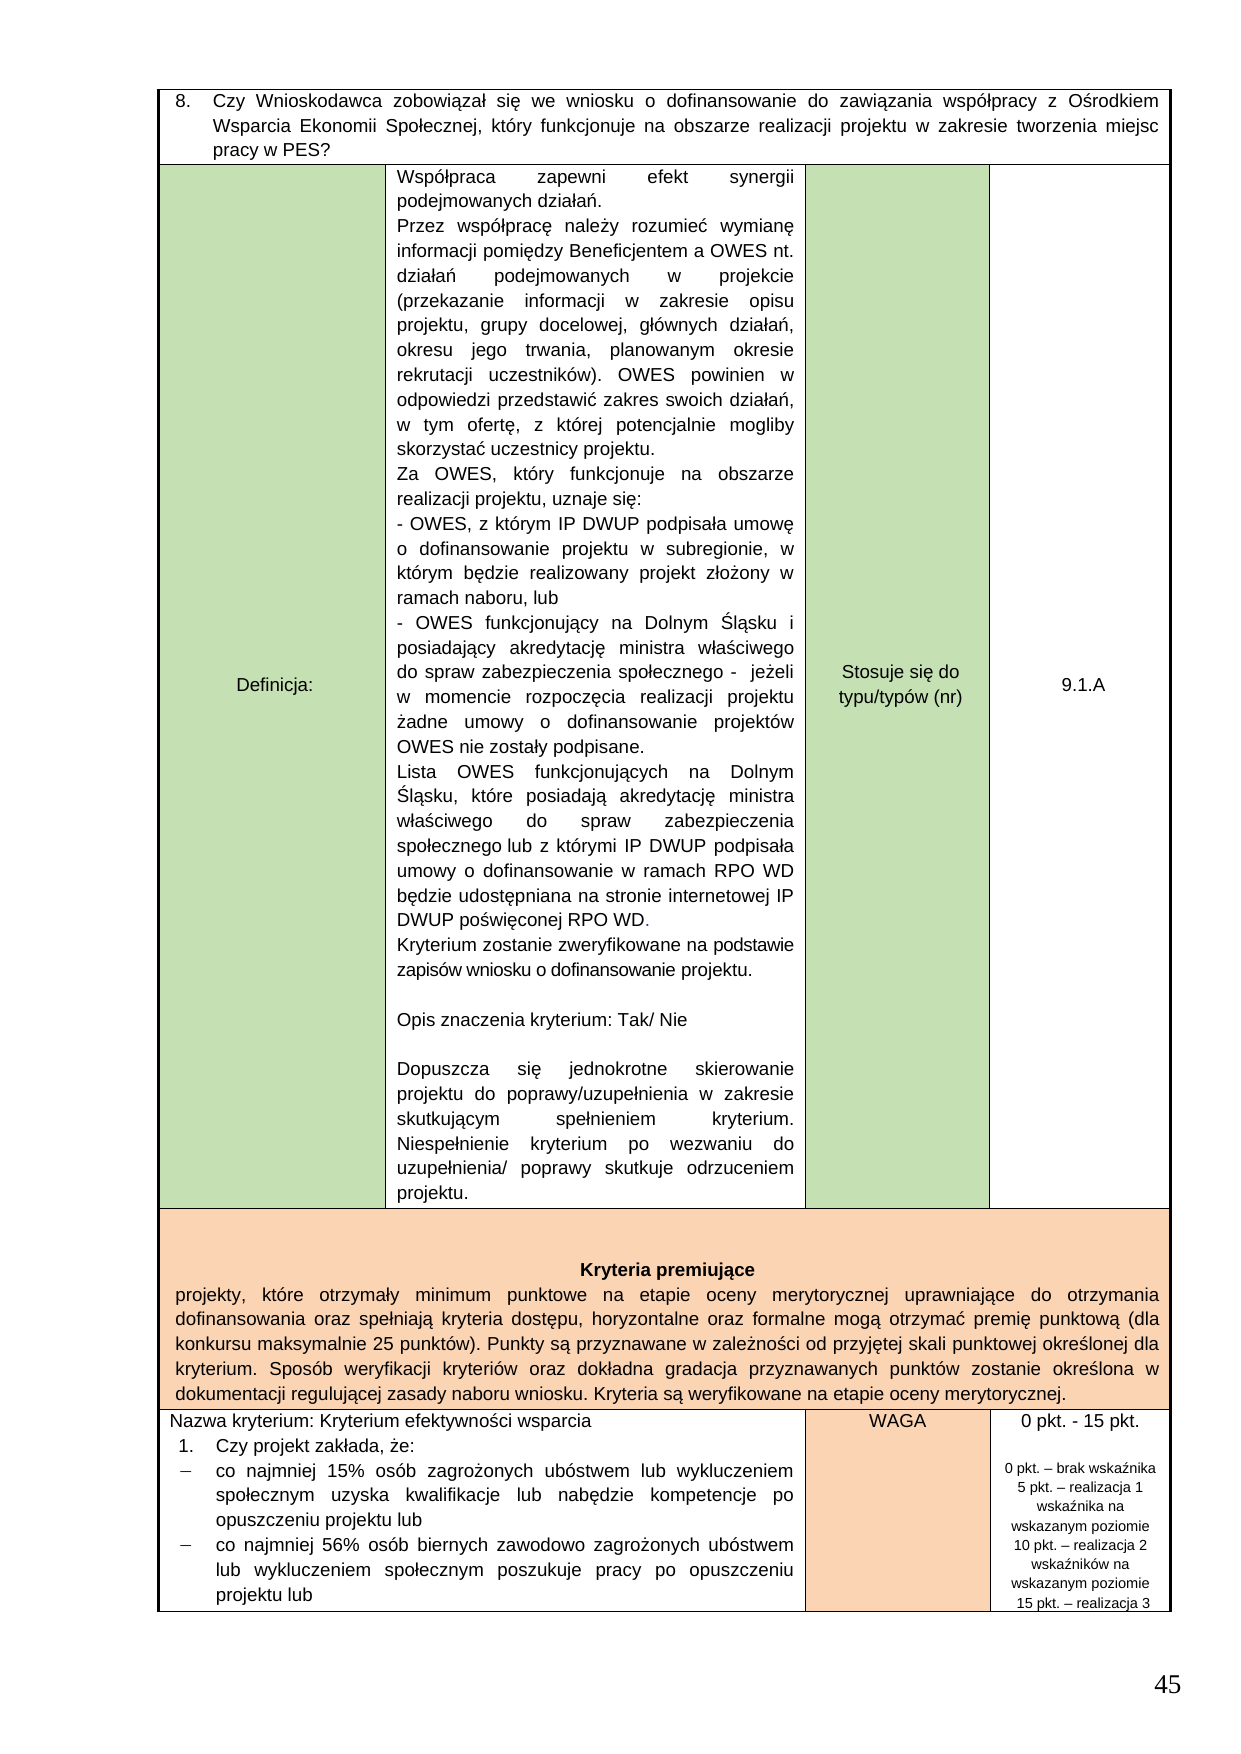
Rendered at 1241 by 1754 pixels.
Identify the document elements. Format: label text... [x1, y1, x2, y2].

table_cell WAGA [806, 1410, 990, 1611]
table_cell Stosuje się do typu/typów (nr) [806, 165, 989, 1208]
table_cell Współpraca zapewni efekt synergii podejmowanych działań. Przez współpracę należy rozumieć wymianę informacji pomiędzy Beneficjentem a OWES nt. działań podejmowanych w projekcie (przekazanie informacji w zakresie opisu projektu, grupy docelowej, głównych działań, okresu jego trwania, planowanym okresie rekrutacji uczestników). OWES powinien w odpowiedzi przedstawić zakres swoich działań, w tym ofertę, z której potencjalnie mogliby skorzystać uczestnicy projektu. Za OWES, który funkcjonuje na obszarze realizacji projektu, uznaje się: - OWES, z którym IP DWUP podpisała umowę o dofinansowanie projektu w subregionie, w którym będzie realizowany projekt złożony w ramach naboru, lub - OWES funkcjonujący na Dolnym Śląsku i posiadający akredytację ministra właściwego do spraw zabezpieczenia społecznego - jeżeli w momencie rozpoczęcia realizacji projektu żadne umowy o dofinansowanie projektów OWES nie zostały podpisane. Lista OWES funkcjonujących na Dolnym Śląsku, które posiadają akredytację ministra właściwego do spraw zabezpieczenia społecznego lub z którymi IP DWUP podpisała umowy o dofinansowanie w ramach RPO WD będzie udostępniana na stronie internetowej IP DWUP poświęconej RPO WD. Kryterium zostanie zweryfikowane na podstawie zapisów wniosku o dofinansowanie projektu. Opis znaczenia kryterium: Tak/ Nie Dopuszcza się jednokrotne skierowanie projektu do poprawy/uzupełnienia w zakresie skutkującym spełnieniem kryterium. Niespełnienie kryterium po wezwaniu do uzupełnienia/ poprawy skutkuje odrzuceniem projektu. [386, 165, 805, 1208]
table_cell 9.1.A [990, 165, 1169, 1208]
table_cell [991, 1410, 1169, 1611]
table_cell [160, 1410, 805, 1611]
table_cell Kryteria premiujące projekty, które otrzymały minimum punktowe na etapie oceny merytorycznej uprawniające do otrzymania dofinansowania oraz spełniają kryteria dostępu, horyzontalne oraz formalne mogą otrzymać premię punktową (dla konkursu maksymalnie 25 punktów). Punkty są przyznawane w zależności od przyjętej skali punktowej określonej dla kryterium. Sposób weryfikacji kryteriów oraz dokładna gradacja przyznawanych punktów zostanie określona w dokumentacji regulującej zasady naboru wniosku. Kryteria są weryfikowane na etapie oceny merytorycznej. [160, 1209, 1169, 1409]
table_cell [160, 90, 1169, 164]
table_cell Definicja: [160, 165, 385, 1208]
